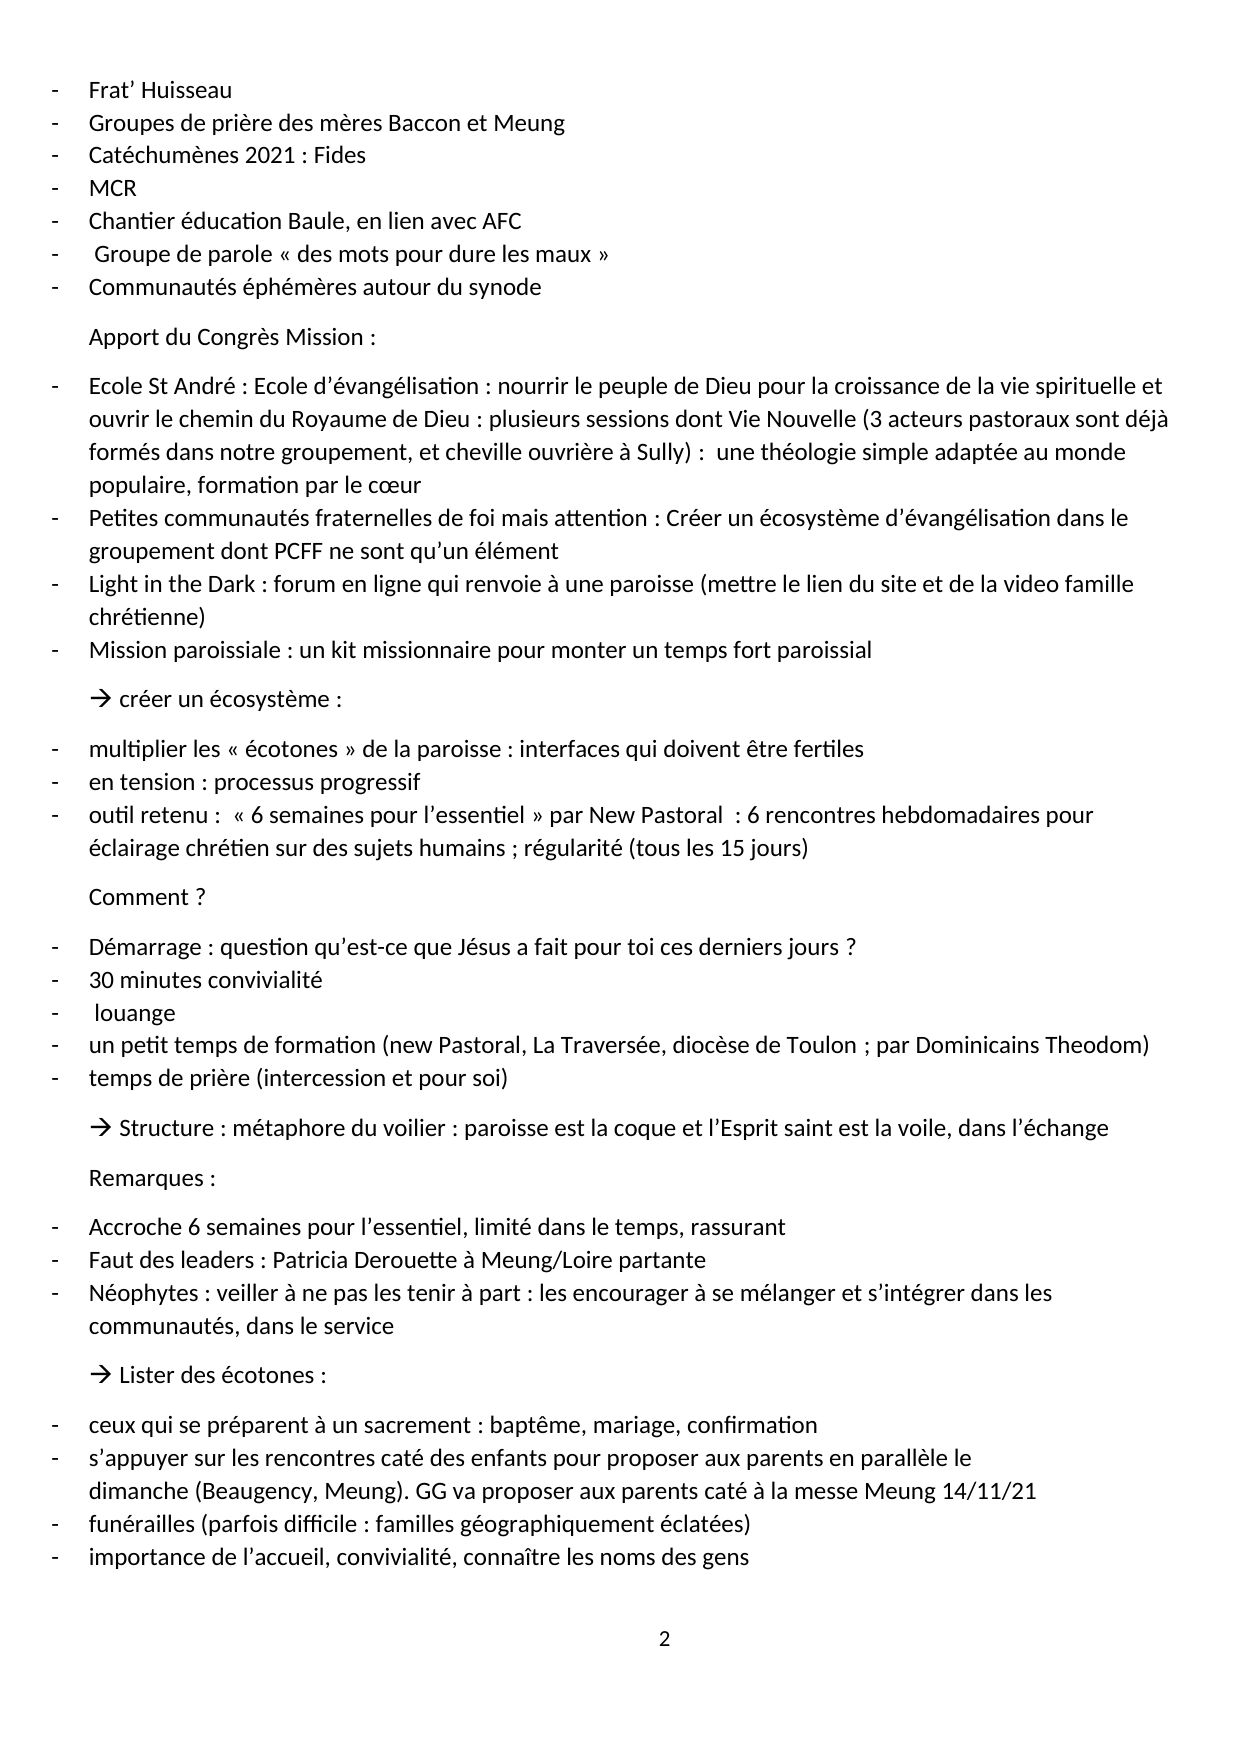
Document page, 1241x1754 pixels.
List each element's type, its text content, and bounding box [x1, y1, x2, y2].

list Groupes de prière des mères Baccon et Meung [51, 107, 1181, 137]
list multiplier les « écotones » de la paroisse : interfaces qui doivent être fertiles [51, 733, 1181, 763]
list Accroche 6 semaines pour l’essentiel, limité dans le temps, rassurant [51, 1211, 1181, 1242]
list 30 minutes convivialité [51, 964, 1181, 994]
list Ecole St André : Ecole d’évangélisation : nourrir le peuple de Dieu pour la croissance de la vie spirituelle et ouvrir le chemin du Royaume de Dieu : plusieurs sessions dont Vie Nouvelle (3 acteurs pastoraux sont déjà formés dans notre groupement, et cheville ouvrière à Sully) : une théologie simple adaptée au monde populaire, formation par le cœur [51, 371, 1181, 500]
text Lister des écotones : [88, 1360, 1181, 1390]
list Faut des leaders : Patricia Derouette à Meung/Loire partante [51, 1244, 1181, 1275]
list importance de l’accueil, convivialité, connaître les noms des gens [51, 1541, 1181, 1571]
list ceux qui se préparent à un sacrement : baptême, mariage, confirmation [51, 1409, 1181, 1440]
list Frat’ Huisseau [51, 74, 1181, 104]
list louange [51, 997, 1181, 1027]
list un petit temps de formation (new Pastoral, La Traversée, diocèse de Toulon ; par Dominicains Theodom) [51, 1030, 1181, 1060]
list outil retenu : « 6 semaines pour l’essentiel » par New Pastoral : 6 rencontres hebdomadaires pour éclairage chrétien sur des sujets humains ; régularité (tous les 15 jours) [51, 799, 1181, 862]
list Communautés éphémères autour du synode [51, 271, 1181, 302]
list Mission paroissiale : un kit missionnaire pour monter un temps fort paroissial [51, 634, 1181, 664]
list MCR [51, 173, 1181, 203]
list en tension : processus progressif [51, 766, 1181, 796]
list Petites communautés fraternelles de foi mais attention : Créer un écosystème d’évangélisation dans le groupement dont PCFF ne sont qu’un élément [51, 502, 1181, 566]
list Light in the Dark : forum en ligne qui renvoie à une paroisse (mettre le lien du site et de la video famille chrétienne) [51, 568, 1181, 631]
text créer un écosystème : [88, 683, 1181, 714]
list Catéchumènes 2021 : Fides [51, 140, 1181, 170]
list Néophytes : veiller à ne pas les tenir à part : les encourager à se mélanger et s’intégrer dans les communautés, dans le service [51, 1277, 1181, 1341]
list temps de prière (intercession et pour soi) [51, 1063, 1181, 1093]
list funérailles (parfois difficile : familles géographiquement éclatées) [51, 1508, 1181, 1538]
list Démarrage : question qu’est-ce que Jésus a fait pour toi ces derniers jours ? [51, 931, 1181, 961]
text Comment ? [88, 881, 1181, 912]
list Groupe de parole « des mots pour dure les maux » [51, 238, 1181, 269]
text Apport du Congrès Mission : [88, 321, 1181, 351]
text Remarques : [88, 1162, 1181, 1192]
list Chantier éducation Baule, en lien avec AFC [51, 206, 1181, 236]
text Structure : métaphore du voilier : paroisse est la coque et l’Esprit saint est la voile, dans l’échange [88, 1112, 1181, 1143]
list s’appuyer sur les rencontres caté des enfants pour proposer aux parents en parallèle le dimanche (Beaugency, Meung). GG va proposer aux parents caté à la messe Meung 14/11/21 [51, 1442, 1181, 1506]
